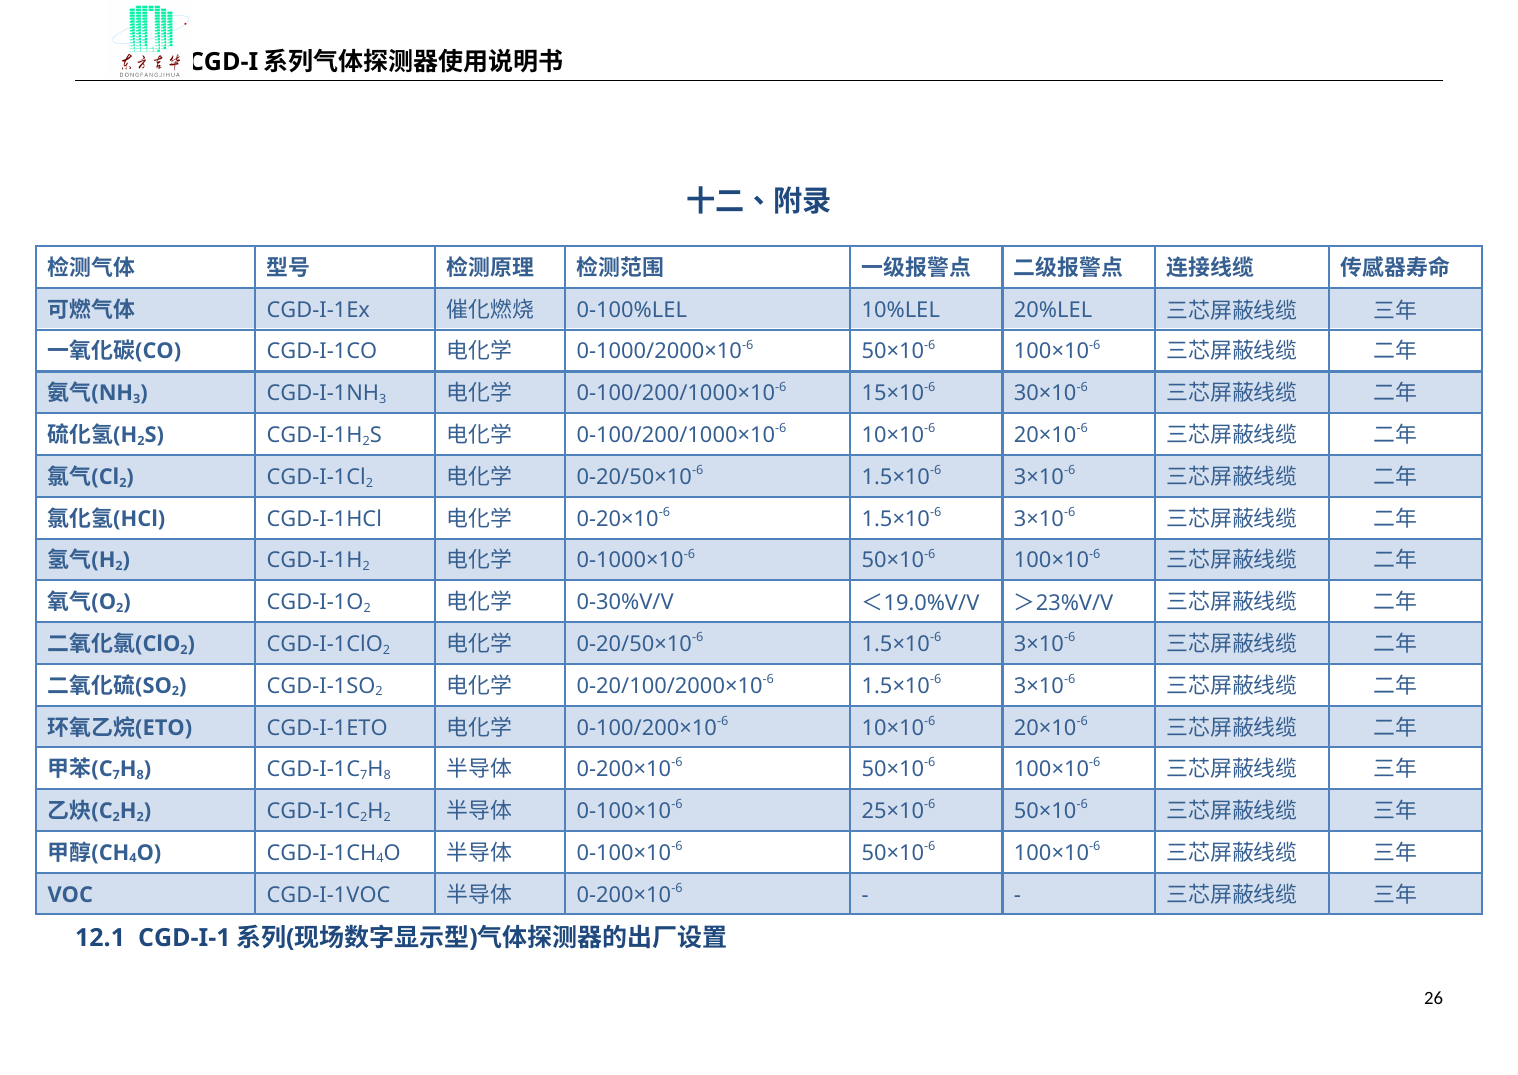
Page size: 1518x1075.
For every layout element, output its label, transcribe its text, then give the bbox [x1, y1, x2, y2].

table_cell 1.5×10-6 [851, 665, 1001, 704]
table_cell 0-100/200×10-6 [566, 707, 849, 746]
table_cell 0-30%V/V [566, 581, 849, 621]
table_cell 三芯屏蔽线缆 [1156, 623, 1328, 663]
table_cell CGD-I-1NH3 [256, 373, 434, 412]
table_cell 20%LEL [1004, 289, 1154, 328]
table_cell 半导体 [436, 748, 564, 788]
table_cell 0-20/50×10-6 [566, 623, 849, 663]
table_cell 三芯屏蔽线缆 [1156, 707, 1328, 746]
table_cell 25×10-6 [851, 790, 1001, 830]
table_cell CGD-I-1H2 [256, 540, 434, 579]
table_cell 电化学 [436, 498, 564, 537]
table_header 检测气体 [37, 247, 254, 287]
table_cell 1.5×10-6 [851, 623, 1001, 663]
table_cell 100×10-6 [1004, 832, 1154, 872]
text 12.1 CGD-I-1系列(现场数字显示型)气体探测器的出厂设置 [75, 915, 1443, 955]
table_cell 三芯屏蔽线缆 [1156, 331, 1328, 370]
table_cell 氯气(Cl2) [37, 456, 254, 496]
table_cell 半导体 [436, 832, 564, 872]
table_cell CGD-I-1VOC [256, 874, 434, 913]
table_cell 二年 [1330, 707, 1481, 746]
table_cell ＞23%V/V [1004, 581, 1154, 621]
table_cell 50×10-6 [851, 540, 1001, 579]
table_cell 三芯屏蔽线缆 [1156, 414, 1328, 454]
table_cell 0-100×10-6 [566, 790, 849, 830]
table_cell 0-100/200/1000×10-6 [566, 414, 849, 454]
table_cell 二年 [1330, 331, 1481, 370]
table_cell 20×10-6 [1004, 414, 1154, 454]
table_header 检测原理 [436, 247, 564, 287]
table_cell 20×10-6 [1004, 707, 1154, 746]
table_cell 二年 [1330, 456, 1481, 496]
table_cell 50×10-6 [851, 832, 1001, 872]
table_cell 10×10-6 [851, 707, 1001, 746]
table_cell 三年 [1330, 289, 1481, 328]
table_cell 3×10-6 [1004, 456, 1154, 496]
table_cell 环氧乙烷(ETO) [37, 707, 254, 746]
table_cell 硫化氢(H2S) [37, 414, 254, 454]
table_cell 电化学 [436, 456, 564, 496]
table_cell 100×10-6 [1004, 540, 1154, 579]
table_cell 电化学 [436, 331, 564, 370]
table_cell 0-200×10-6 [566, 748, 849, 788]
table_cell 三芯屏蔽线缆 [1156, 748, 1328, 788]
table_cell 二氧化硫(SO2) [37, 665, 254, 704]
table_cell 1.5×10-6 [851, 456, 1001, 496]
table_cell 3×10-6 [1004, 665, 1154, 704]
table_cell 甲苯(C7H8) [37, 748, 254, 788]
picture [107, 0, 193, 79]
table_cell 电化学 [436, 581, 564, 621]
table_cell CGD-I7H8 [256, 748, 434, 788]
table_cell 半导体 [436, 790, 564, 830]
table_cell 10×10-6 [851, 414, 1001, 454]
table_header 一级报警点 [851, 247, 1001, 287]
table_cell 0-100%LEL [566, 289, 849, 328]
table_cell 0-1000/2000×10-6 [566, 331, 849, 370]
table_cell CGD-I-1CH4O [256, 832, 434, 872]
table_cell 50×10-6 [1004, 790, 1154, 830]
table_cell 电化学 [436, 540, 564, 579]
table_cell 二年 [1330, 665, 1481, 704]
table_cell 氯化氢(HCl) [37, 498, 254, 537]
table_cell CGD-I-1ETO [256, 707, 434, 746]
table_cell 三芯屏蔽线缆 [1156, 289, 1328, 328]
table_cell 0-200×10-6 [566, 874, 849, 913]
table_cell 50×10-6 [851, 748, 1001, 788]
table_cell 0-100×10-6 [566, 832, 849, 872]
table_cell 三年 [1330, 874, 1481, 913]
table_cell 二年 [1330, 540, 1481, 579]
table_cell 可燃气体 [37, 289, 254, 328]
table_cell 二年 [1330, 373, 1481, 412]
table_cell 三芯屏蔽线缆 [1156, 373, 1328, 412]
table_cell - [1004, 874, 1154, 913]
table_header 型号 [256, 247, 434, 287]
table_cell 二年 [1330, 623, 1481, 663]
table_cell 15×10-6 [851, 373, 1001, 412]
table_cell 0-20/100/2000×10-6 [566, 665, 849, 704]
table_cell 电化学 [436, 665, 564, 704]
table_cell 三芯屏蔽线缆 [1156, 790, 1328, 830]
table_cell 甲醇(CH4O) [37, 832, 254, 872]
table_cell 50×10-6 [851, 331, 1001, 370]
table_cell CGD-I-1O2 [256, 581, 434, 621]
table_cell VOC [37, 874, 254, 913]
table_cell 氢气(H2) [37, 540, 254, 579]
table_header 传感器寿命 [1330, 247, 1481, 287]
table_cell 100×10-6 [1004, 331, 1154, 370]
table_cell CGD-I-1ClO2 [256, 623, 434, 663]
table_cell 三年 [1330, 832, 1481, 872]
table_cell 乙炔(C2H2) [37, 790, 254, 830]
table_cell 电化学 [436, 414, 564, 454]
table_cell 10%LEL [851, 289, 1001, 328]
table_header 连接线缆 [1156, 247, 1328, 287]
table_cell 电化学 [436, 623, 564, 663]
table_cell 氨气(NH3) [37, 373, 254, 412]
table_cell 催化燃烧 [436, 289, 564, 328]
table_cell 三年 [1330, 790, 1481, 830]
table_cell 三芯屏蔽线缆 [1156, 498, 1328, 537]
table_cell CGD-I-1CO [256, 331, 434, 370]
table_cell 二年 [1330, 498, 1481, 537]
table_cell 3×10-6 [1004, 498, 1154, 537]
table_cell 三芯屏蔽线缆 [1156, 874, 1328, 913]
table_cell CGD-I-1SO2 [256, 665, 434, 704]
table_cell 0-1000×10-6 [566, 540, 849, 579]
table_cell CGD-I-1Ex [256, 289, 434, 328]
table_cell 电化学 [436, 373, 564, 412]
table_cell 30×10-6 [1004, 373, 1154, 412]
table_cell 电化学 [436, 707, 564, 746]
table_cell 三年 [1330, 748, 1481, 788]
table_cell 三芯屏蔽线缆 [1156, 456, 1328, 496]
table_cell 二氧化氯(ClO2) [37, 623, 254, 663]
table_cell 0-100/200/1000×10-6 [566, 373, 849, 412]
table_cell 二年 [1330, 414, 1481, 454]
table_cell CGD-I-1Cl2 [256, 456, 434, 496]
table_cell ＜19.0%V/V [851, 581, 1001, 621]
table_cell 三芯屏蔽线缆 [1156, 665, 1328, 704]
table_cell 3×10-6 [1004, 623, 1154, 663]
table_cell - [851, 874, 1001, 913]
table_cell CGD-I-1H2S [256, 414, 434, 454]
subtitle 十二、附录 [75, 159, 1443, 239]
table_cell 氧气(O2) [37, 581, 254, 621]
table_header 检测范围 [566, 247, 849, 287]
table_cell 三芯屏蔽线缆 [1156, 581, 1328, 621]
table_cell CGD-I2H2 [256, 790, 434, 830]
table_cell 二年 [1330, 581, 1481, 621]
table_cell 100×10-6 [1004, 748, 1154, 788]
table_cell CGD-I-1HCl [256, 498, 434, 537]
table_cell 1.5×10-6 [851, 498, 1001, 537]
table_cell 0-20×10-6 [566, 498, 849, 537]
table_header 二级报警点 [1004, 247, 1154, 287]
table_cell 0-20/50×10-6 [566, 456, 849, 496]
table_cell 半导体 [436, 874, 564, 913]
table_cell 三芯屏蔽线缆 [1156, 832, 1328, 872]
table_cell 一氧化碳(CO) [37, 331, 254, 370]
table_cell 三芯屏蔽线缆 [1156, 540, 1328, 579]
